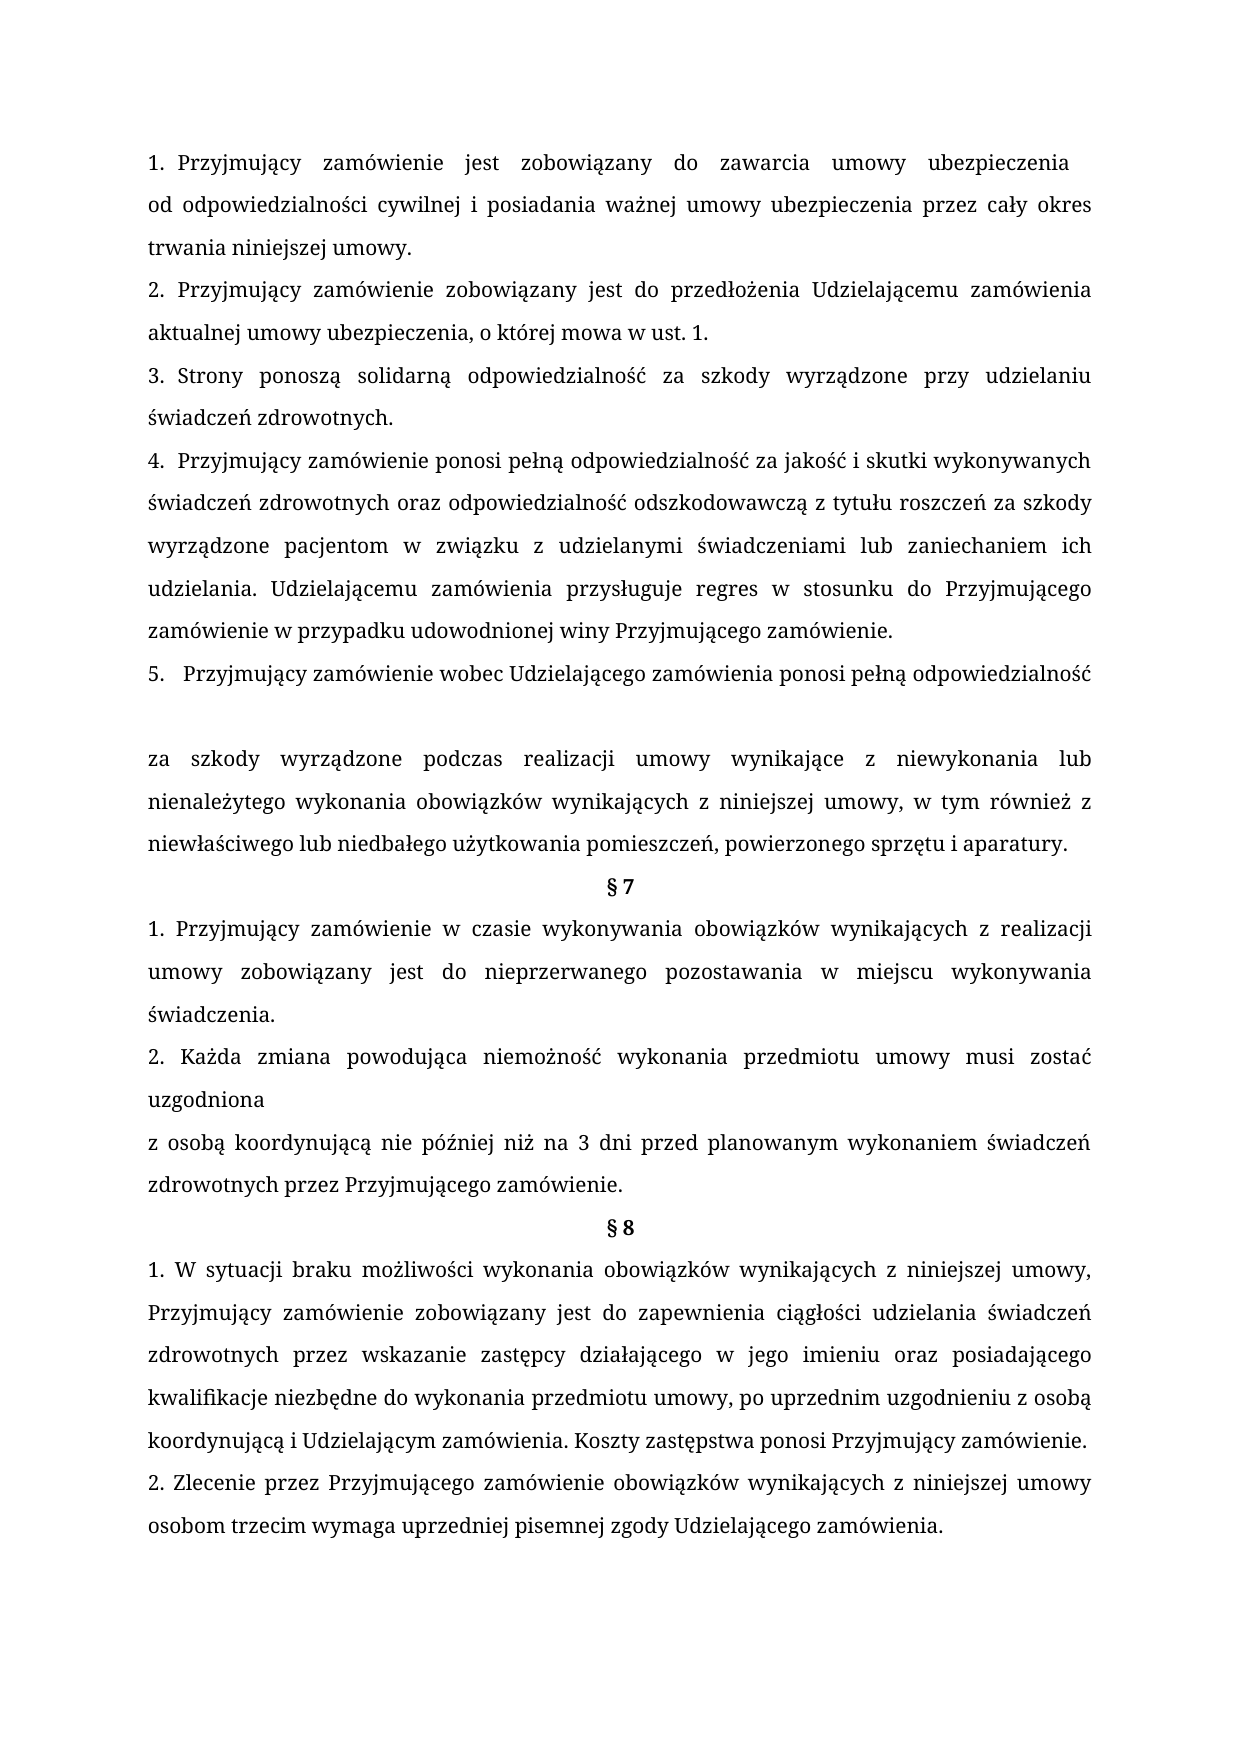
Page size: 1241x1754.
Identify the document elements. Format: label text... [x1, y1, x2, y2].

text 1. Przyjmujący zamówienie w czasie wykonywania obowiązków wynikających z realizacji umowy zobowiązany jest do nieprzerwanego pozostawania w miejscu wykonywania świadczenia. [148, 914, 1092, 1028]
text 1. W sytuacji braku możliwości wykonania obowiązków wynikających z niniejszej umowy, Przyjmujący zamówienie zobowiązany jest do zapewnienia ciągłości udzielania świadczeń zdrowotnych przez wskazanie zastępcy działającego w jego imieniu oraz posiadającego kwalifikacje niezbędne do wykonania przedmiotu umowy, po uprzednim uzgodnieniu z osobą koordynującą i Udzielającym zamówienia. Koszty zastępstwa ponosi Przyjmujący zamówienie. [148, 1255, 1092, 1454]
list Przyjmujący zamówienie wobec Udzielającego zamówienia ponosi pełną odpowiedzialność za szkody wyrządzone podczas realizacji umowy wynikające z niewykonania lub nienależytego wykonania obowiązków wynikających z niniejszej umowy, w tym również z niewłaściwego lub niedbałego użytkowania pomieszczeń, powierzonego sprzętu i aparatury. [148, 659, 1092, 858]
text § 8 [148, 1213, 1092, 1241]
list Przyjmujący zamówienie ponosi pełną odpowiedzialność za jakość i skutki wykonywanych świadczeń zdrowotnych oraz odpowiedzialność odszkodowawczą z tytułu roszczeń za szkody wyrządzone pacjentom w związku z udzielanymi świadczeniami lub zaniechaniem ich udzielania. Udzielającemu zamówienia przysługuje regres w stosunku do Przyjmującego zamówienie w przypadku udowodnionej winy Przyjmującego zamówienie. [148, 446, 1092, 645]
text § 7 [148, 872, 1092, 900]
list Przyjmujący zamówienie zobowiązany jest do przedłożenia Udzielającemu zamówienia aktualnej umowy ubezpieczenia, o której mowa w ust. 1. [148, 276, 1092, 347]
text 2. Każda zmiana powodująca niemożność wykonania przedmiotu umowy musi zostać uzgodniona z osobą koordynującą nie później niż na 3 dni przed planowanym wykonaniem świadczeń zdrowotnych przez Przyjmującego zamówienie. [148, 1042, 1092, 1199]
list Strony ponoszą solidarną odpowiedzialność za szkody wyrządzone przy udzielaniu świadczeń zdrowotnych. [148, 361, 1092, 432]
list Przyjmujący zamówienie jest zobowiązany do zawarcia umowy ubezpieczenia od odpowiedzialności cywilnej i posiadania ważnej umowy ubezpieczenia przez cały okres trwania niniejszej umowy. [148, 148, 1092, 261]
text 2. Zlecenie przez Przyjmującego zamówienie obowiązków wynikających z niniejszej umowy osobom trzecim wymaga uprzedniej pisemnej zgody Udzielającego zamówienia. [148, 1468, 1092, 1539]
